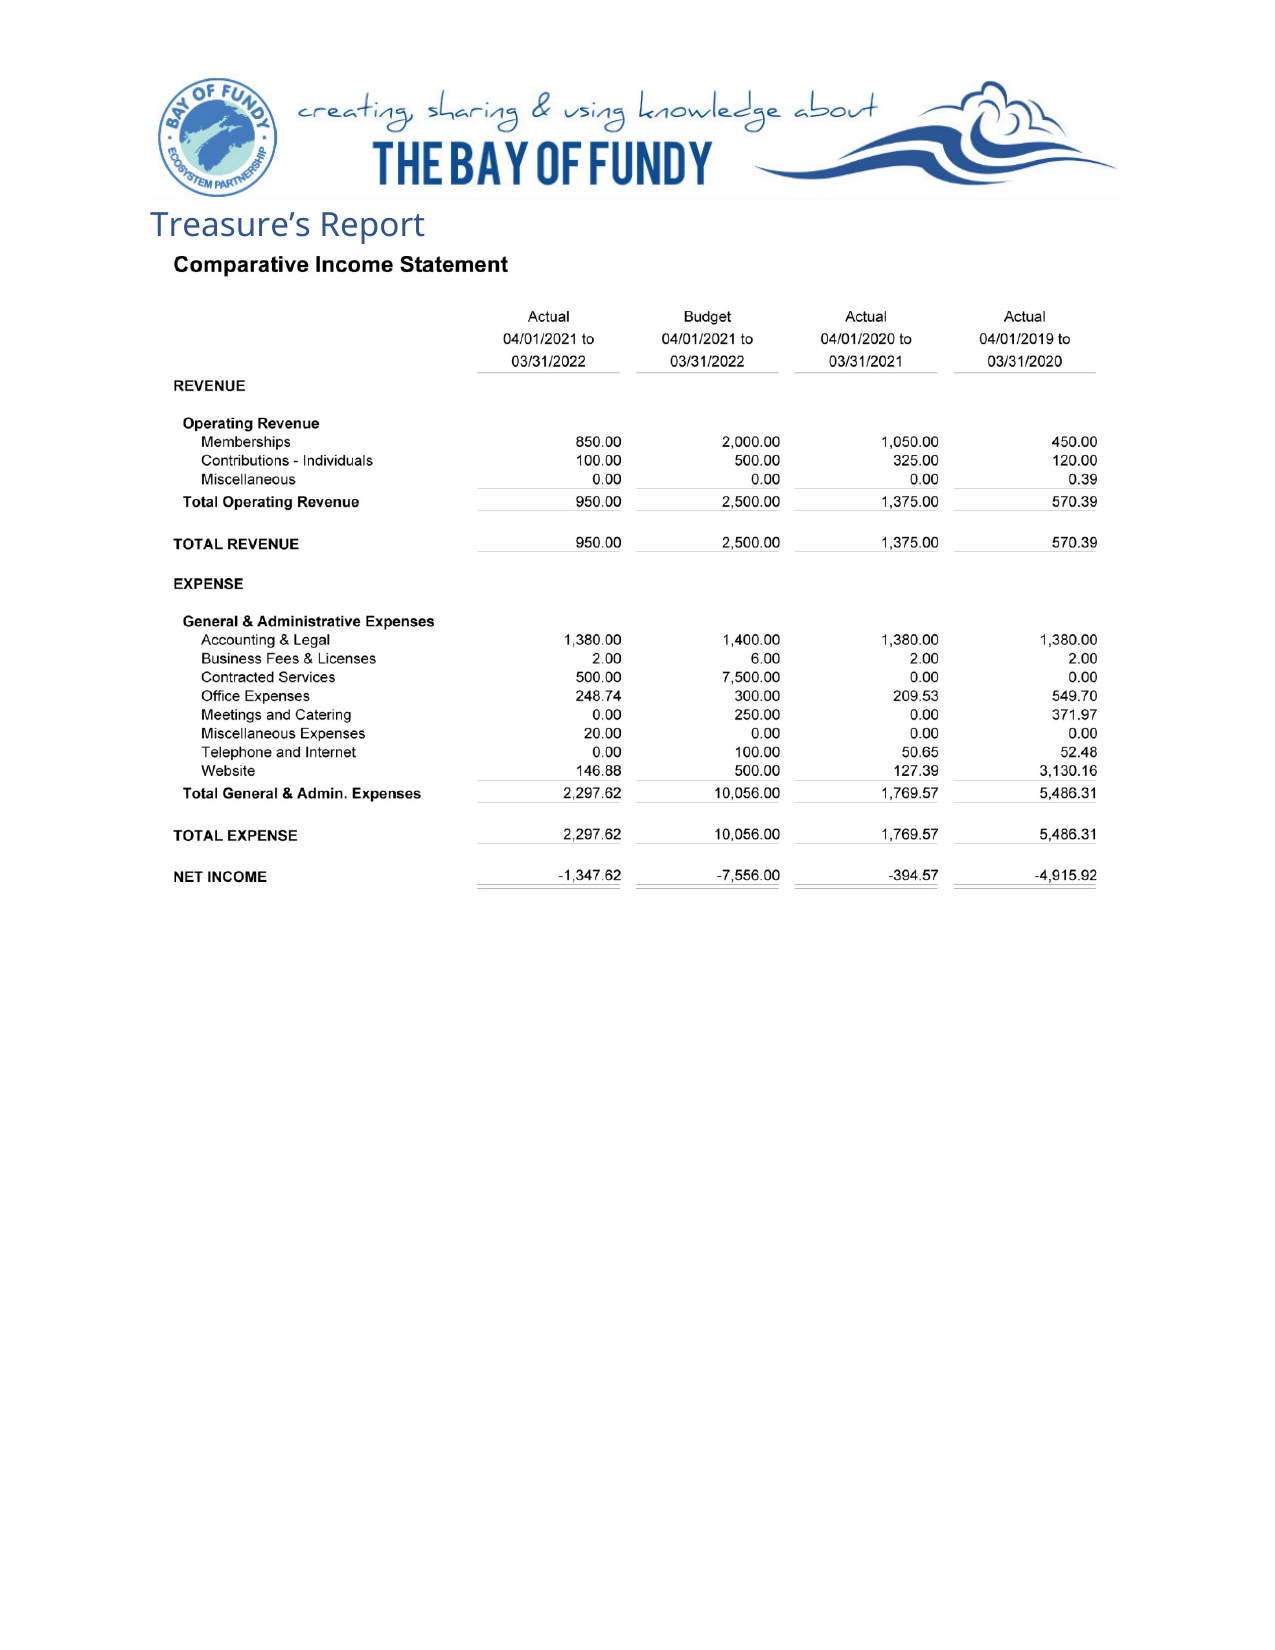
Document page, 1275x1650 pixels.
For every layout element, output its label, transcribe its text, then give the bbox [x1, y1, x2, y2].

picture [150, 73, 1125, 201]
picture [150, 249, 1125, 891]
subtitle Treasure’s Report [150, 201, 1125, 246]
